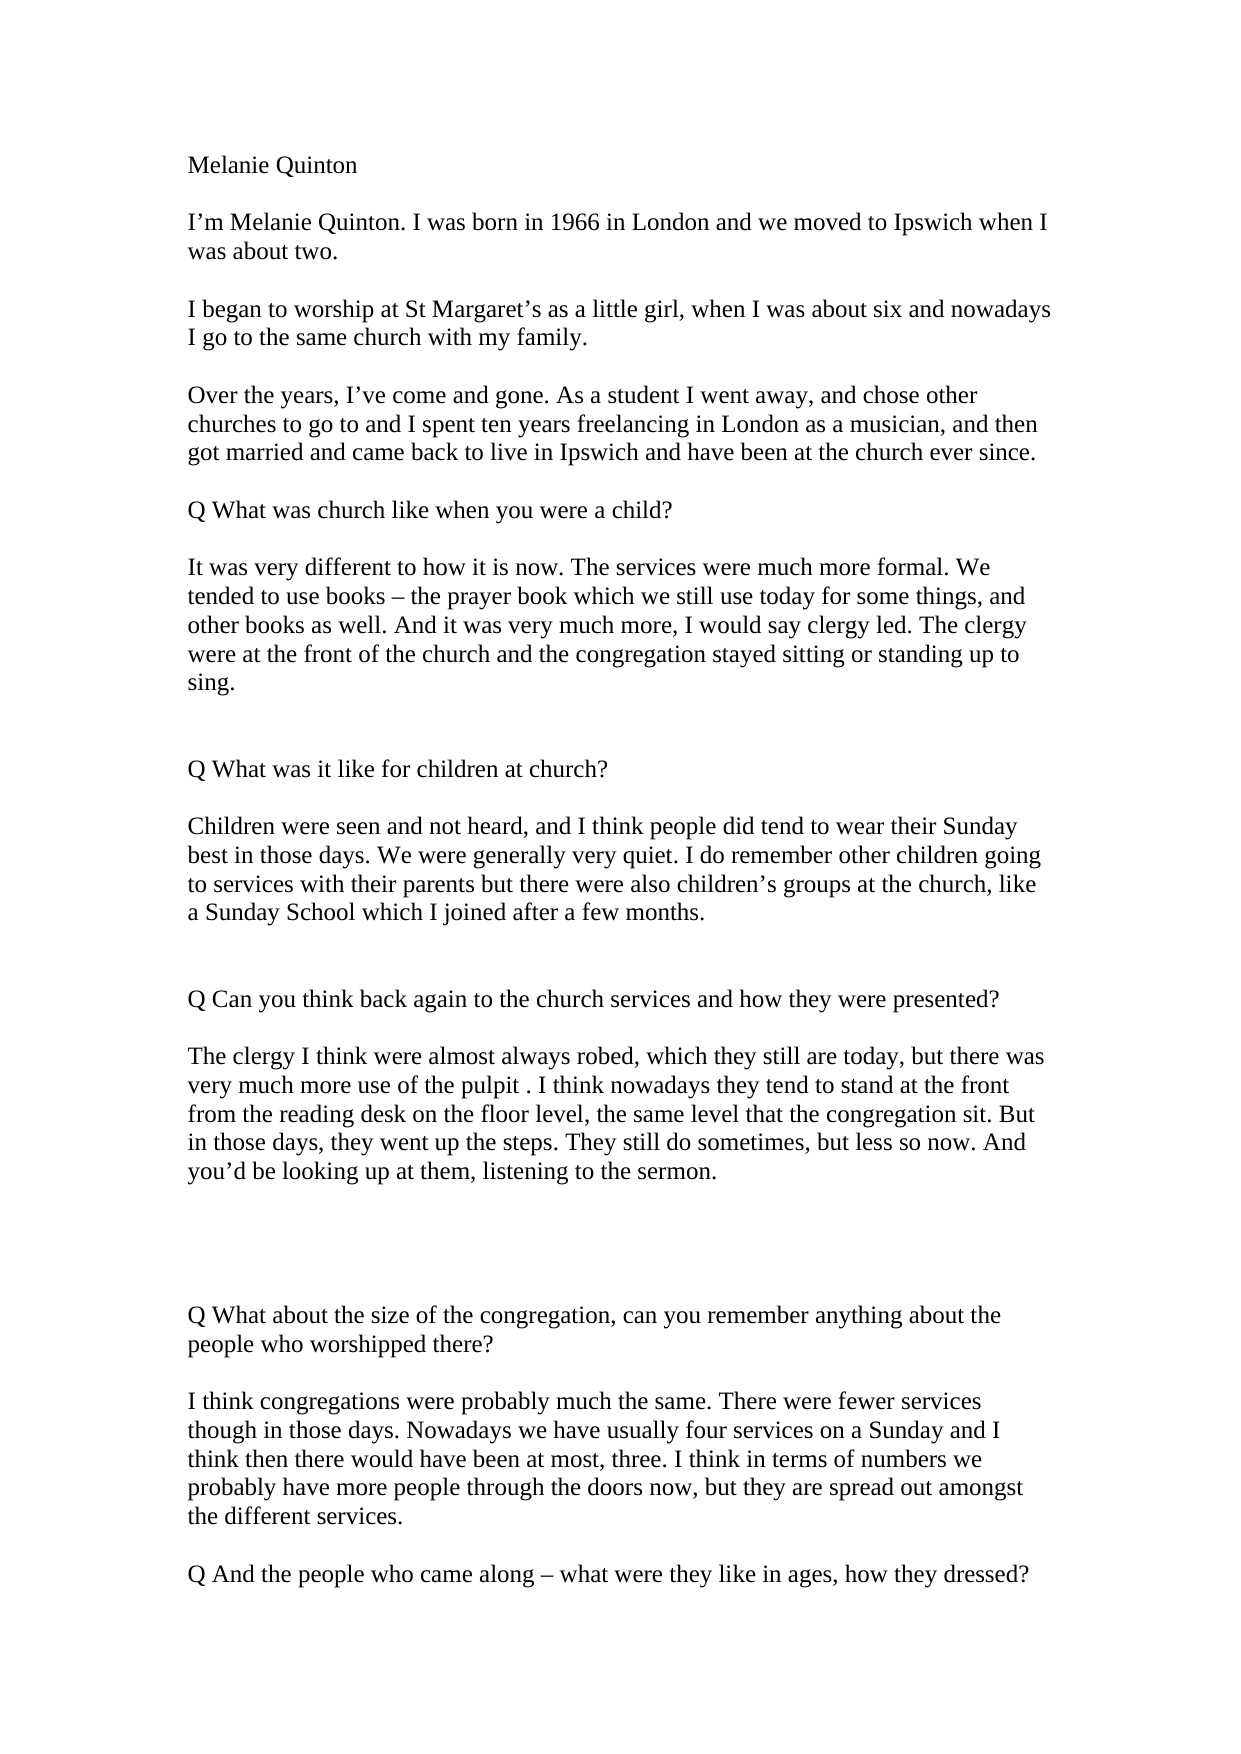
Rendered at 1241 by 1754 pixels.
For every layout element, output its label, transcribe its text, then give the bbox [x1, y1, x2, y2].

text Melanie Quinton [187, 150, 1053, 179]
text Q What was church like when you were a child? [187, 495, 1053, 524]
text Q What was it like for children at church? [187, 754, 1053, 782]
text Q What about the size of the congregation, can you remember anything about the people who worshipped there? [187, 1300, 1053, 1357]
text It was very different to how it is now. The services were much more formal. We tended to use books – the prayer book which we still use today for some things, and other books as well. And it was very much more, I would say clergy led. The clergy were at the front of the church and the congregation stayed sitting or standing up to sing. [187, 552, 1053, 696]
text I’m Melanie Quinton. I was born in 1966 in London and we moved to Ipswich when I was about two. [187, 207, 1053, 265]
text I began to worship at St Margaret’s as a little girl, when I was about six and nowadays I go to the same church with my family. [187, 294, 1053, 351]
text Children were seen and not heard, and I think people did tend to wear their Sunday best in those days. We were generally very quiet. I do remember other children going to services with their parents but there were also children’s groups at the church, like a Sunday School which I joined after a few months. [187, 811, 1053, 926]
text Over the years, I’ve come and gone. As a student I went away, and chose other churches to go to and I spent ten years freelancing in London as a musician, and then got married and came back to live in Ipswich and have been at the church ever since. [187, 380, 1053, 466]
text I think congregations were probably much the same. There were fewer services though in those days. Nowadays we have usually four services on a Sunday and I think then there would have been at most, three. I think in terms of numbers we probably have more people through the doors now, but they are spread out amongst the different services. [187, 1386, 1053, 1530]
text Q And the people who came along – what were they like in ages, how they dressed? [187, 1559, 1053, 1587]
text Q Can you think back again to the church services and how they were presented? [187, 984, 1053, 1012]
text The clergy I think were almost always robed, which they still are today, but there was very much more use of the pulpit . I think nowadays they tend to stand at the front from the reading desk on the floor level, the same level that the congregation sit. But in those days, they went up the steps. They still do sometimes, but less so now. And you’d be looking up at them, listening to the sermon. [187, 1041, 1053, 1185]
